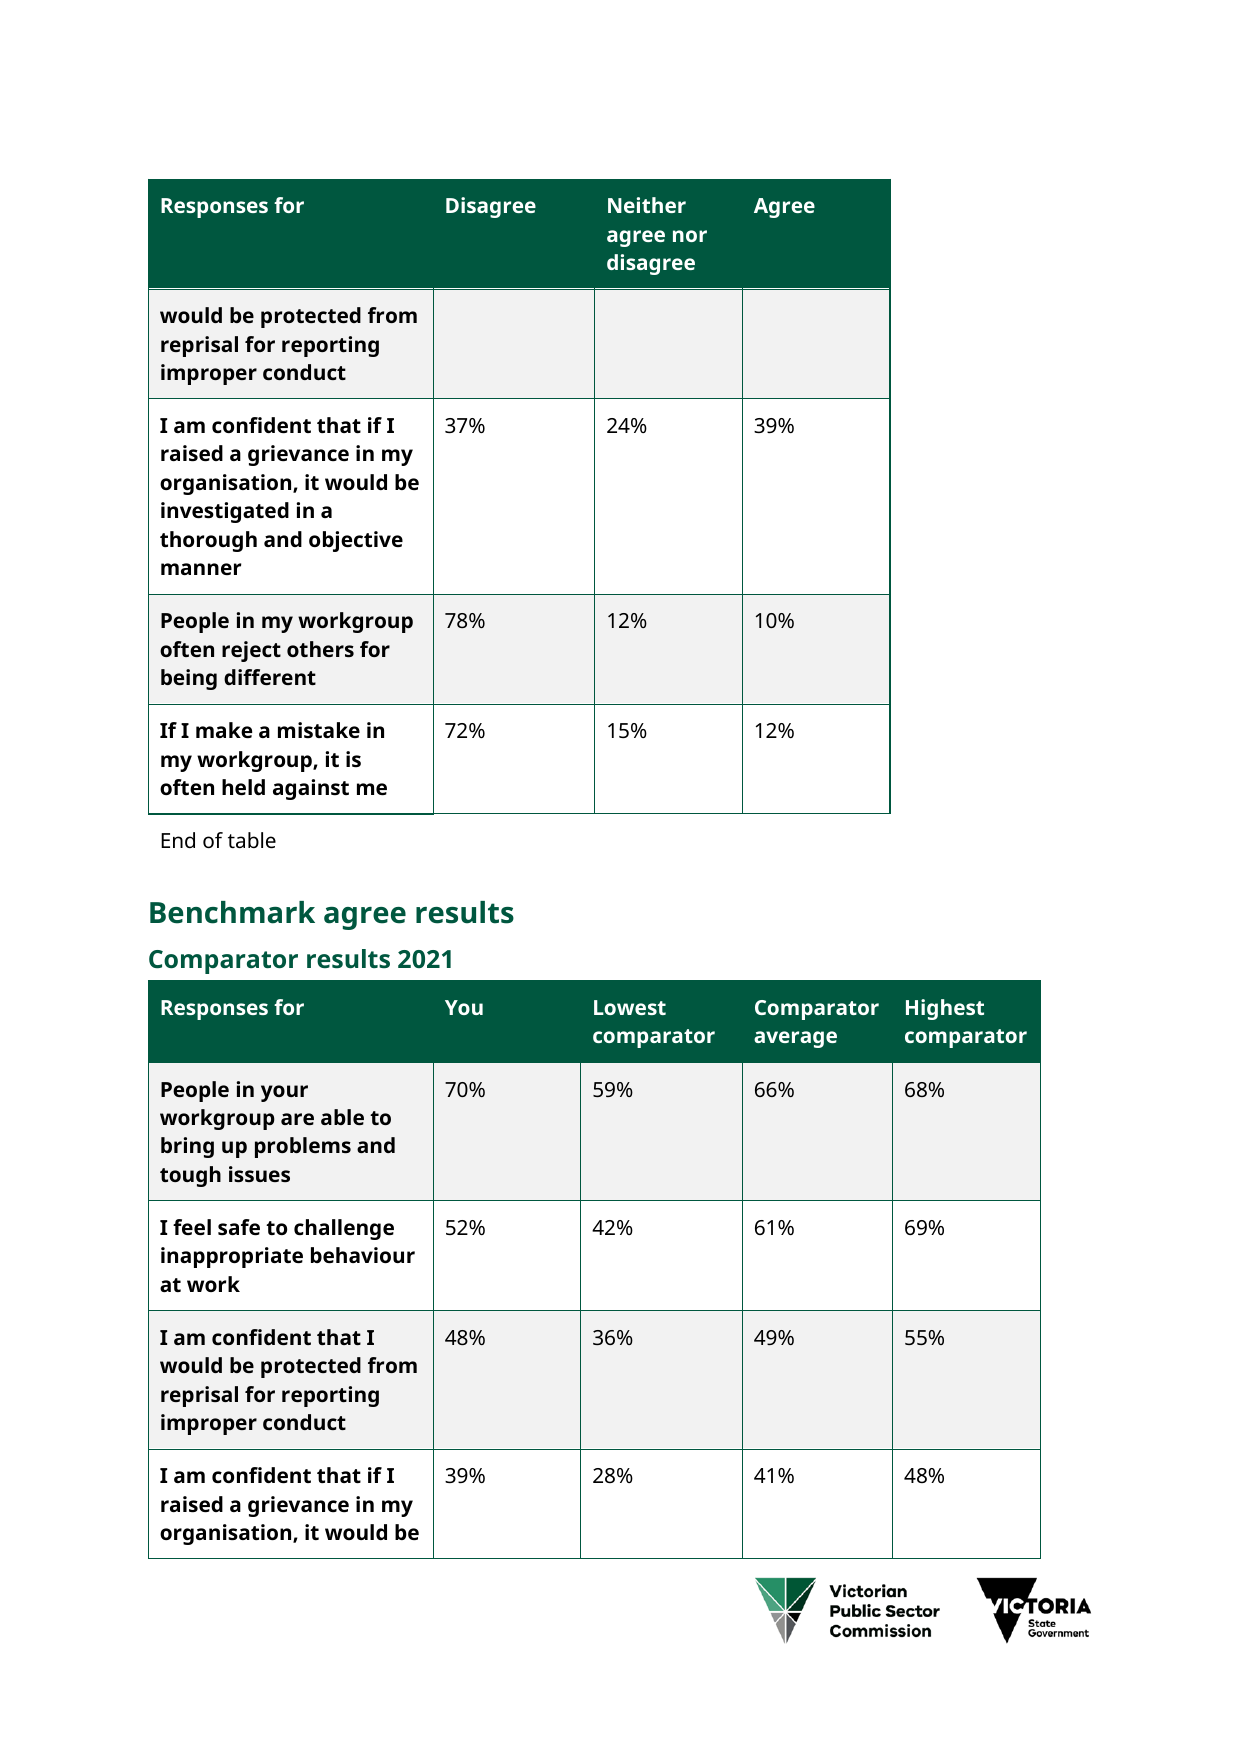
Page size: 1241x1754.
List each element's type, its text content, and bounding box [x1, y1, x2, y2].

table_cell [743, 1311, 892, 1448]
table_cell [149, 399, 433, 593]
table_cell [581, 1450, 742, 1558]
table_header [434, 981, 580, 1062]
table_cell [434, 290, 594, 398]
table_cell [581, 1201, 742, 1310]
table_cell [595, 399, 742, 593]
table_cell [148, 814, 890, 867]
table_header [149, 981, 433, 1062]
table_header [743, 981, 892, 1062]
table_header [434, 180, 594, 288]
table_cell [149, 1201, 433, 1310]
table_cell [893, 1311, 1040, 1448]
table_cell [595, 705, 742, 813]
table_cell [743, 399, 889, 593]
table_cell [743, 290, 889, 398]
picture [754, 1577, 1093, 1645]
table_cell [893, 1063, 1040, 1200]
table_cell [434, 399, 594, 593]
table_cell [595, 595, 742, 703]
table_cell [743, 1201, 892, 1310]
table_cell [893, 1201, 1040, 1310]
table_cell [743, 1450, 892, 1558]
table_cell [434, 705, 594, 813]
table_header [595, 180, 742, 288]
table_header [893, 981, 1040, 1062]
subtitle Comparator results 2021 [148, 941, 1092, 975]
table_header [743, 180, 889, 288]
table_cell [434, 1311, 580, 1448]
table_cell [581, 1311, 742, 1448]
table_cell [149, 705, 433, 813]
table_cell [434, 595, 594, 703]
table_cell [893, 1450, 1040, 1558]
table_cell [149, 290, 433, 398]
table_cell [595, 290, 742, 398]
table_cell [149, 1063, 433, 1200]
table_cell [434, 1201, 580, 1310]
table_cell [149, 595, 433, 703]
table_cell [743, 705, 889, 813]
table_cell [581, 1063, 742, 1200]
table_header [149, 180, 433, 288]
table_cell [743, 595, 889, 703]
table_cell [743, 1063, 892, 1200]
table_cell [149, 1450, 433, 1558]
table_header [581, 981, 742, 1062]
subtitle Benchmark agree results [148, 892, 1092, 932]
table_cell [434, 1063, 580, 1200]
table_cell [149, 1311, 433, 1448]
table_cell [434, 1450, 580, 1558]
